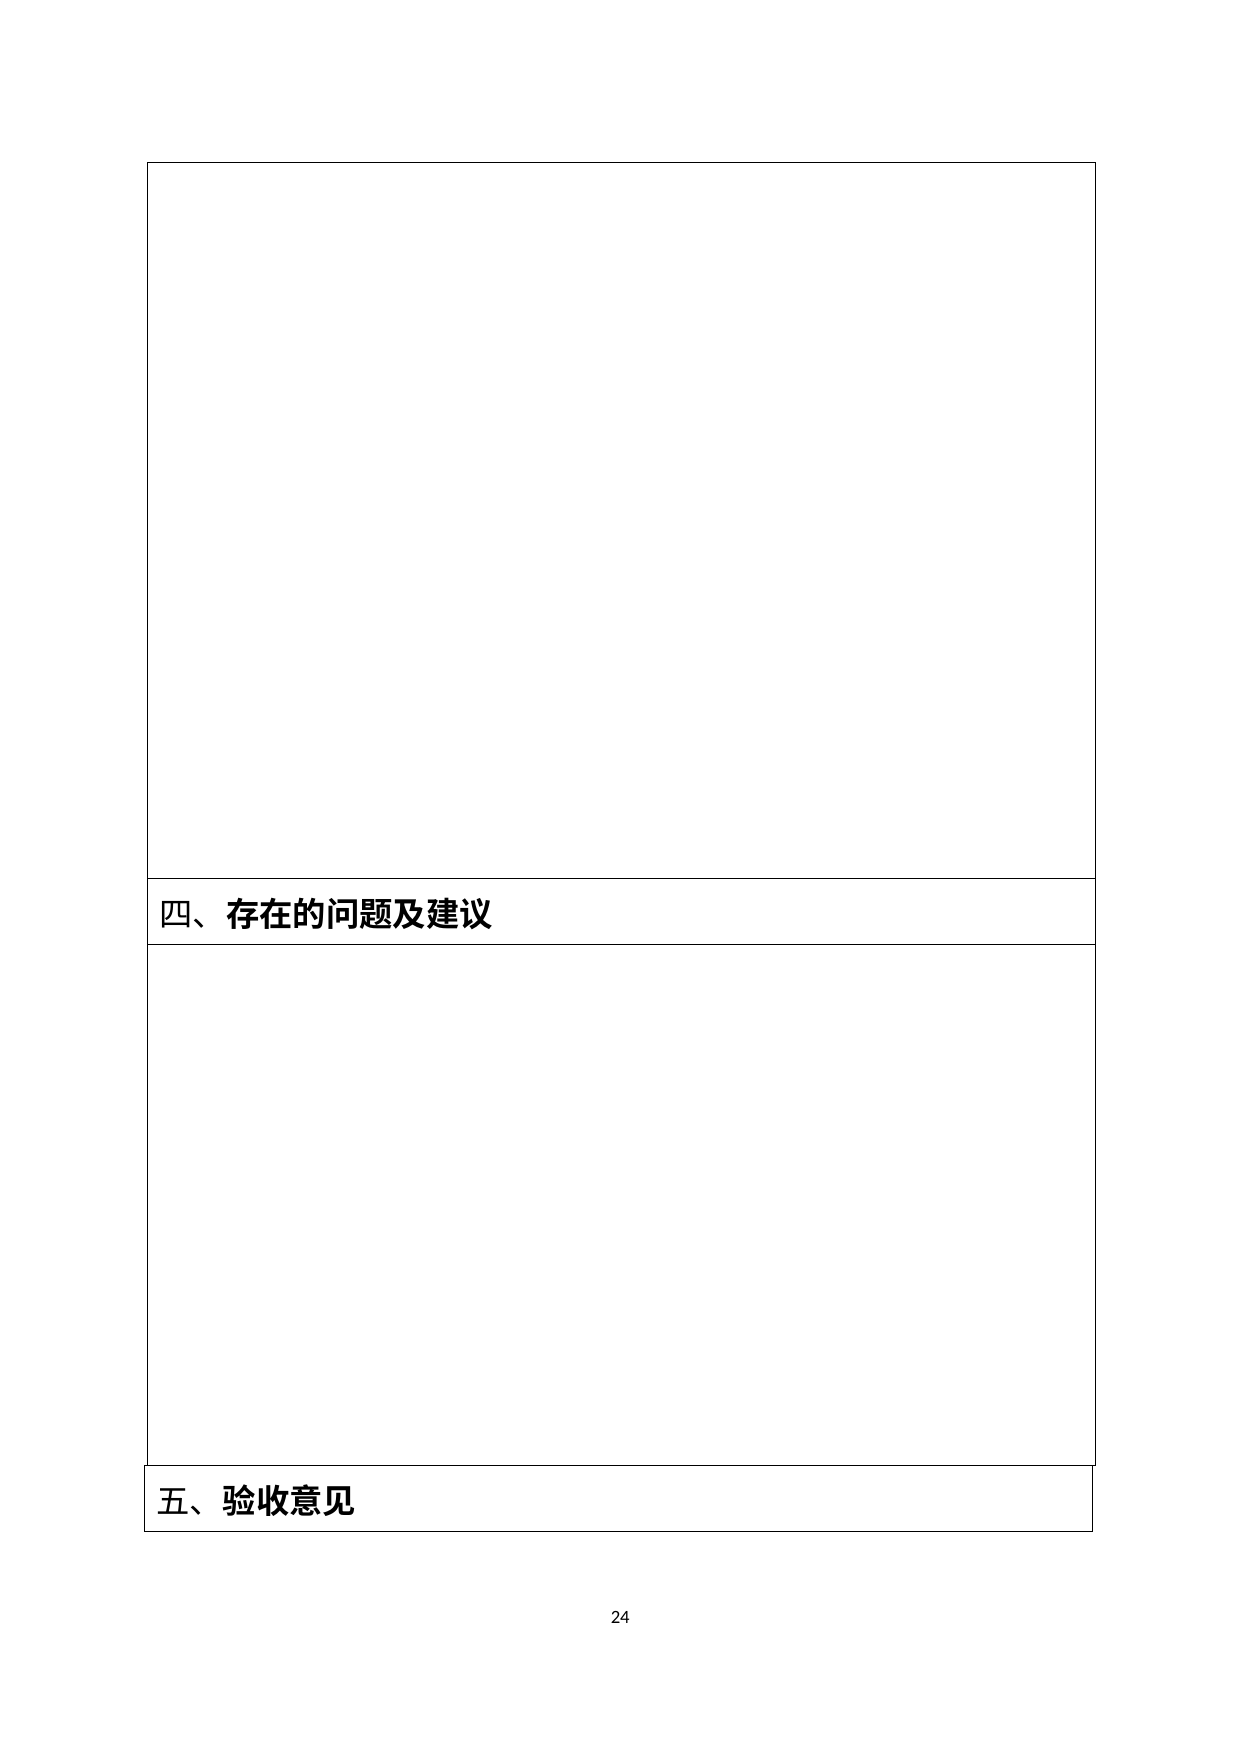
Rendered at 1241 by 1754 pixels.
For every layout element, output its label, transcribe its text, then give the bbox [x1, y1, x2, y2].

table_cell 五、验收意见 [145, 1466, 1092, 1531]
table_cell [148, 945, 1095, 1465]
table_cell [148, 163, 1095, 878]
table_cell 四、存在的问题及建议 [148, 879, 1095, 944]
